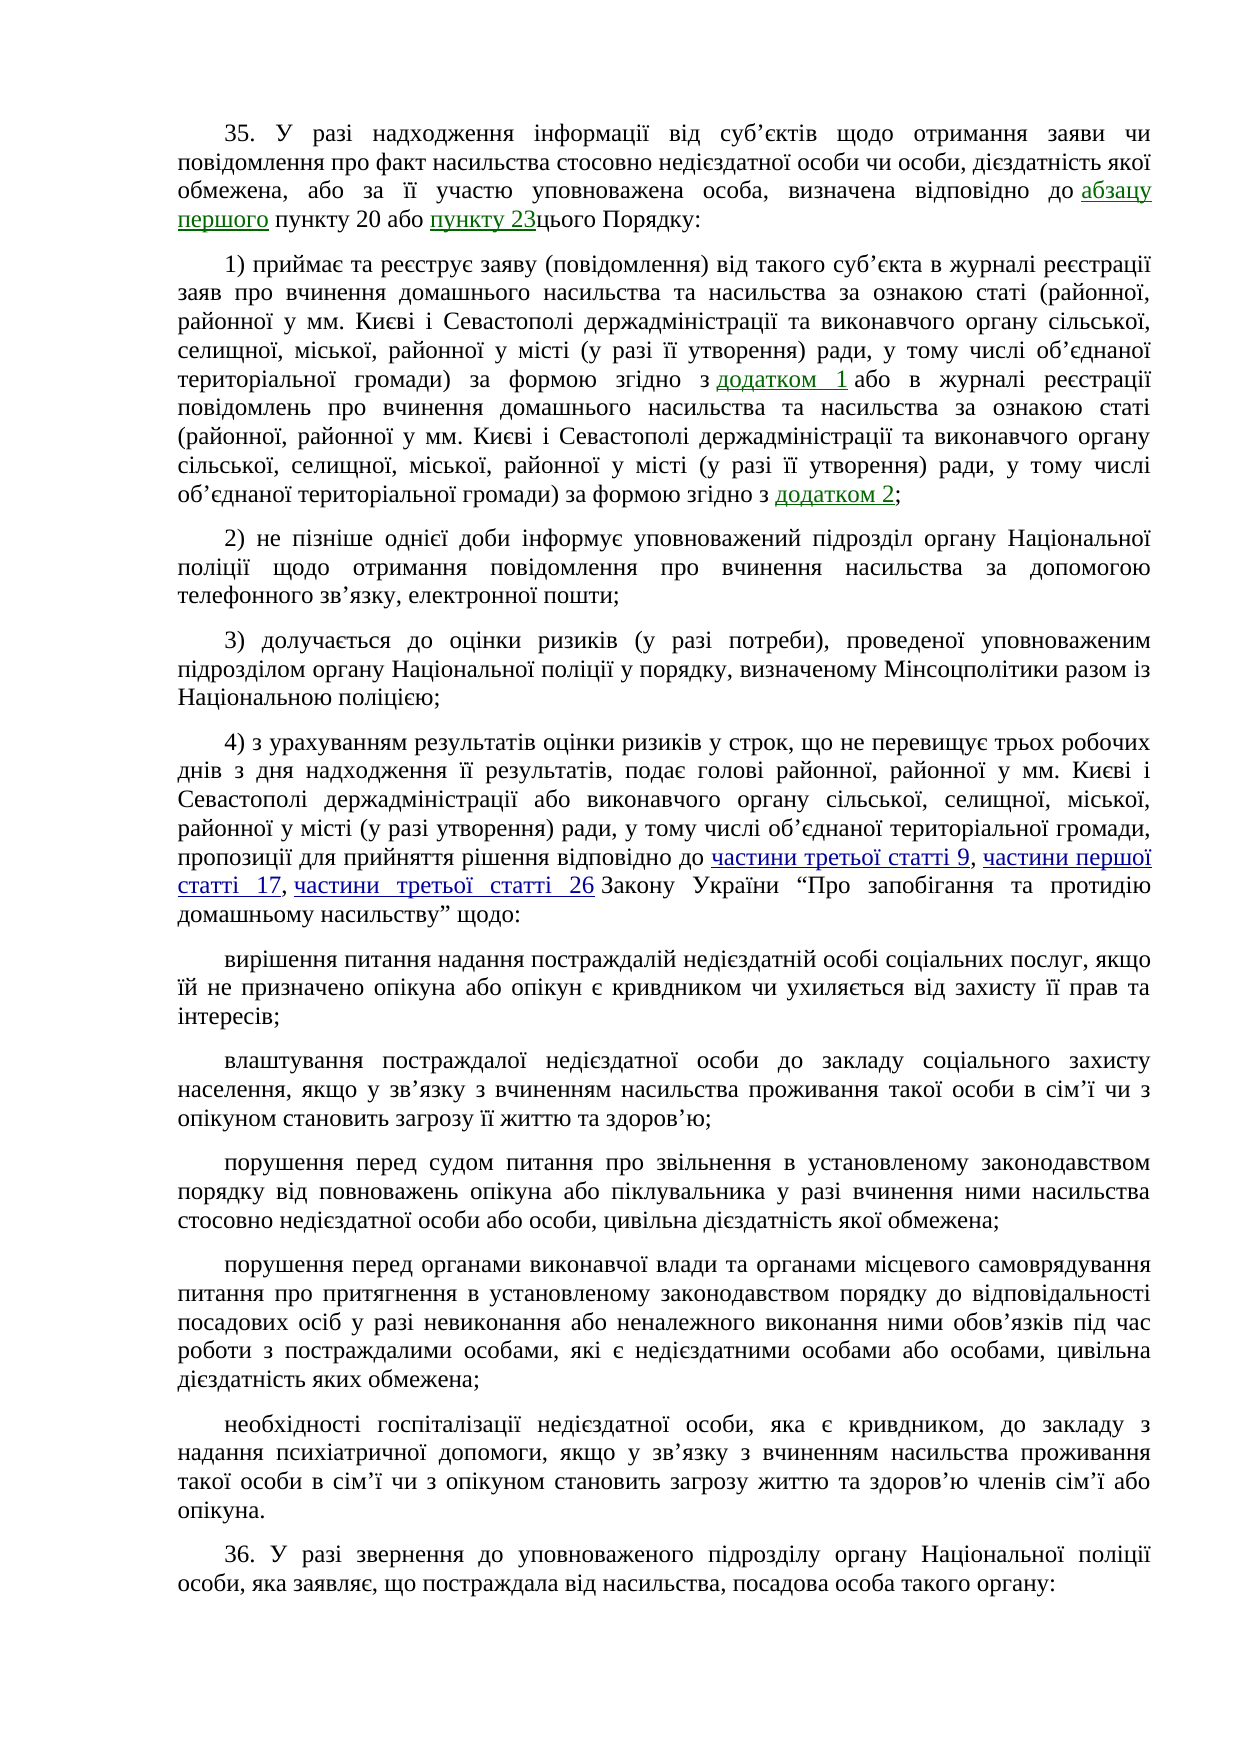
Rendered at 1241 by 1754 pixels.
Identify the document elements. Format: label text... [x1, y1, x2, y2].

text 2) не пізніше однієї доби інформує уповноважений підрозділ органу Національної поліції щодо отримання повідомлення про вчинення насильства за допомогою телефонного зв’язку, електронної пошти; [177, 523, 1152, 609]
text 36. У разі звернення до уповноваженого підрозділу органу Національної поліції особи, яка заявляє, що постраждала від насильства, посадова особа такого органу: [177, 1539, 1152, 1597]
text влаштування постраждалої недієздатної особи до закладу соціального захисту населення, якщо у зв’язку з вчиненням насильства проживання такої особи в сім’ї чи з опікуном становить загрозу її життю та здоров’ю; [177, 1046, 1152, 1132]
text порушення перед органами виконавчої влади та органами місцевого самоврядування питання про притягнення в установленому законодавством порядку до відповідальності посадових осіб у разі невиконання або неналежного виконання ними обов’язків під час роботи з постраждалими особами, які є недієздатними особами або особами, цивільна дієздатність яких обмежена; [177, 1249, 1152, 1393]
text 4) з урахуванням результатів оцінки ризиків у строк, що не перевищує трьох робочих днів з дня надходження її результатів, подає голові районної, районної у мм. Києві і Севастополі держадміністрації або виконавчого органу сільської, селищної, міської, районної у місті (у разі утворення) ради, у тому числі об’єднаної територіальної громади, пропозиції для прийняття рішення відповідно до частини третьої статті 9, частини першої статті 17, частини третьої статті 26 Закону України “Про запобігання та протидію домашньому насильству” щодо: [177, 727, 1152, 928]
text 35. У разі надходження інформації від суб’єктів щодо отримання заяви чи повідомлення про факт насильства стосовно недієздатної особи чи особи, дієздатність якої обмежена, або за її участю уповноважена особа, визначена відповідно до абзацу першого пункту 20 або пункту 23цього Порядку: [177, 118, 1152, 233]
text порушення перед судом питання про звільнення в установленому законодавством порядку від повноважень опікуна або піклувальника у разі вчинення ними насильства стосовно недієздатної особи або особи, цивільна дієздатність якої обмежена; [177, 1147, 1152, 1234]
text необхідності госпіталізації недієздатної особи, яка є кривдником, до закладу з надання психіатричної допомоги, якщо у зв’язку з вчиненням насильства проживання такої особи в сім’ї чи з опікуном становить загрозу життю та здоров’ю членів сім’ї або опікуна. [177, 1409, 1152, 1524]
text 3) долучається до оцінки ризиків (у разі потреби), проведеної уповноваженим підрозділом органу Національної поліції у порядку, визначеному Мінсоцполітики разом із Національною поліцією; [177, 625, 1152, 711]
text 1) приймає та реєструє заяву (повідомлення) від такого суб’єкта в журналі реєстрації заяв про вчинення домашнього насильства та насильства за ознакою статі (районної, районної у мм. Києві і Севастополі держадміністрації та виконавчого органу сільської, селищної, міської, районної у місті (у разі її утворення) ради, у тому числі об’єднаної територіальної громади) за формою згідно з додатком 1 або в журналі реєстрації повідомлень про вчинення домашнього насильства та насильства за ознакою статі (районної, районної у мм. Києві і Севастополі держадміністрації та виконавчого органу сільської, селищної, міської, районної у місті (у разі її утворення) ради, у тому числі об’єднаної територіальної громади) за формою згідно з додатком 2; [177, 249, 1152, 507]
text вирішення питання надання постраждалій недієздатній особі соціальних послуг, якщо їй не призначено опікуна або опікун є кривдником чи ухиляється від захисту її прав та інтересів; [177, 944, 1152, 1030]
